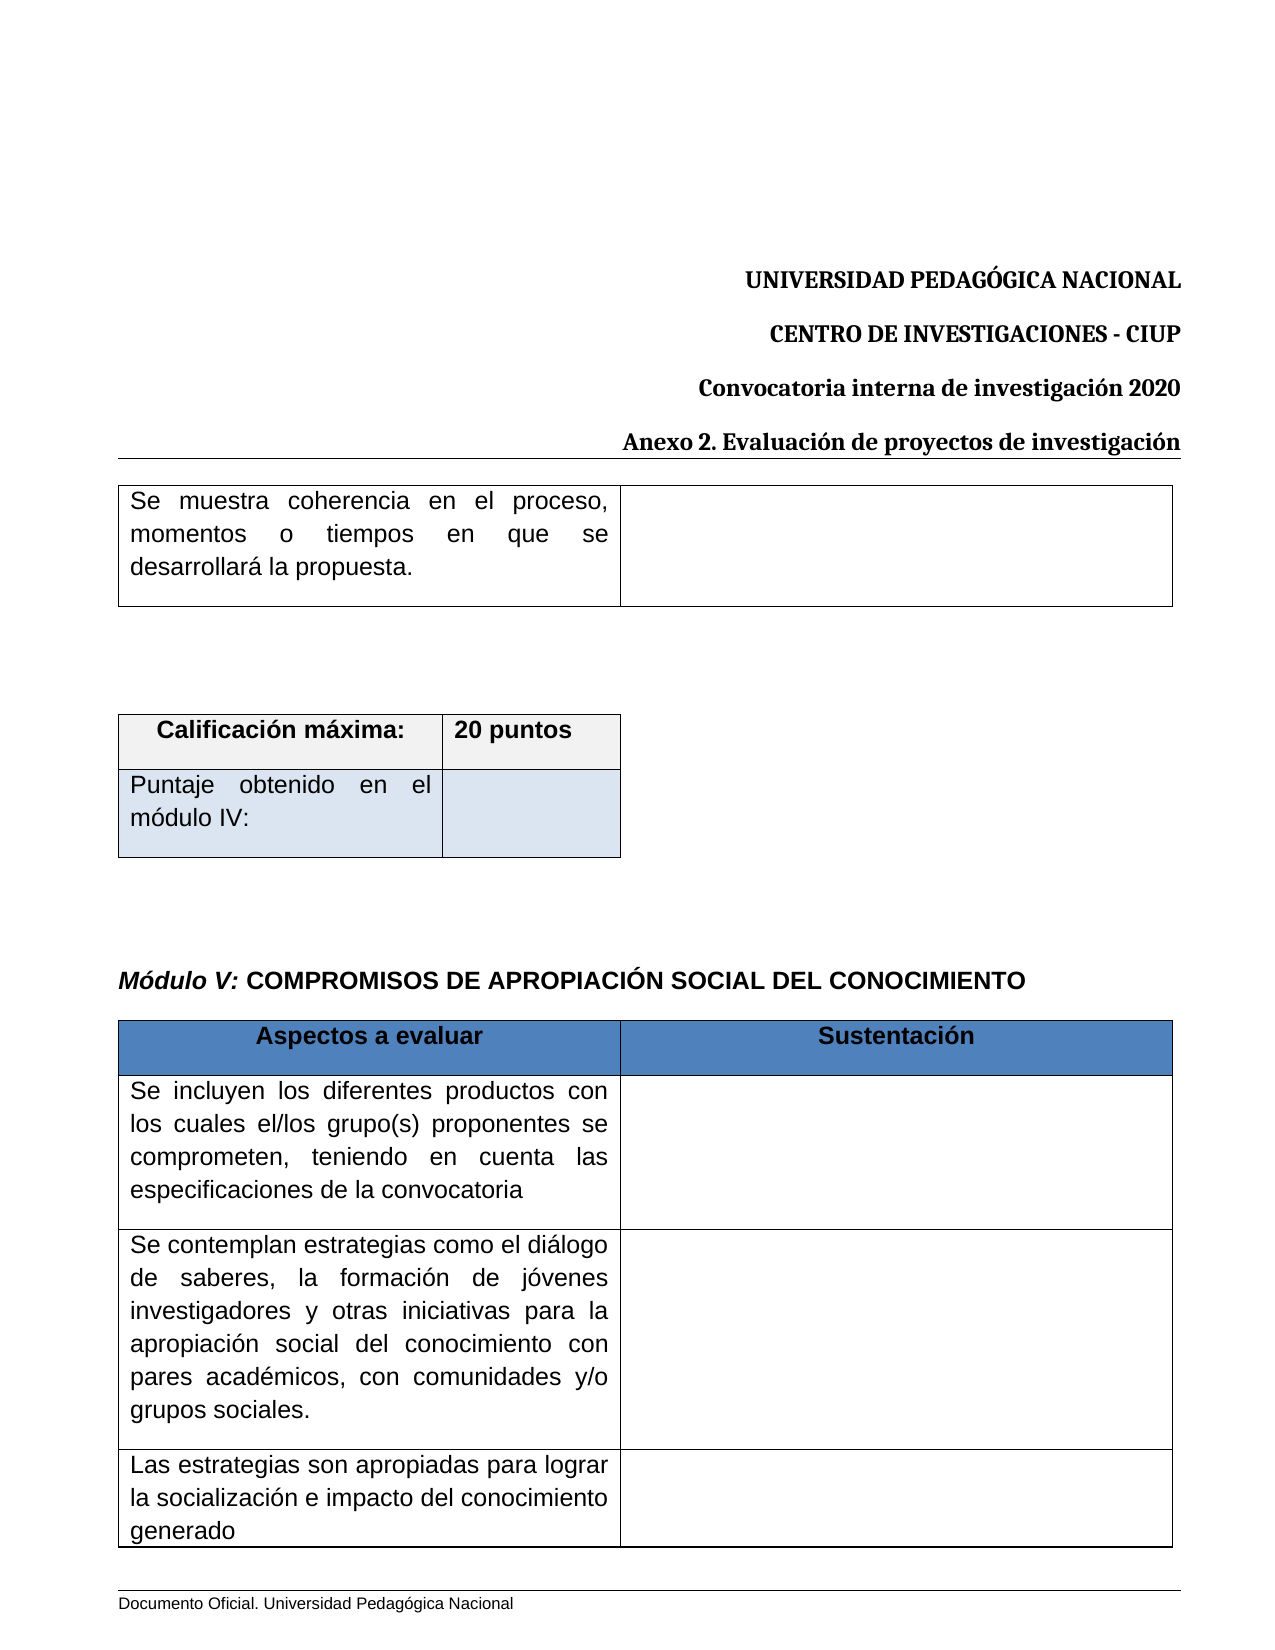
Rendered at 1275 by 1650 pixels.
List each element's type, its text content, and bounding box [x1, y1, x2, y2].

table_cell Se contemplan estrategias como el diálogo de saberes, la formación de jóvenes investigadores y otras iniciativas para la apropiación social del conocimiento con pares académicos, con comunidades y/o grupos sociales. [119, 1230, 620, 1449]
table_cell Las estrategias son apropiadas para lograr la socialización e impacto del conocimiento generado [119, 1450, 620, 1546]
table_cell [621, 1230, 1172, 1449]
table_cell Puntaje obtenido en el módulo IV: [119, 770, 442, 857]
table_header Calificación máxima: [119, 715, 442, 769]
table_cell [621, 486, 1172, 606]
table_cell [621, 1076, 1172, 1229]
table_header Aspectos a evaluar [119, 1021, 620, 1075]
text Módulo V: COMPROMISOS DE APROPIACIÓN SOCIAL DEL CONOCIMIENTO [118, 966, 1181, 995]
table_header Sustentación [621, 1021, 1172, 1075]
table_cell Se muestra coherencia en el proceso, momentos o tiempos en que se desarrollará la propuesta. [119, 486, 620, 606]
table_cell [443, 770, 620, 857]
table_cell [621, 1450, 1172, 1546]
table_cell Se incluyen los diferentes productos con los cuales el/los grupo(s) proponentes se comprometen, teniendo en cuenta las especificaciones de la convocatoria [119, 1076, 620, 1229]
table_header 20 puntos [443, 715, 620, 769]
